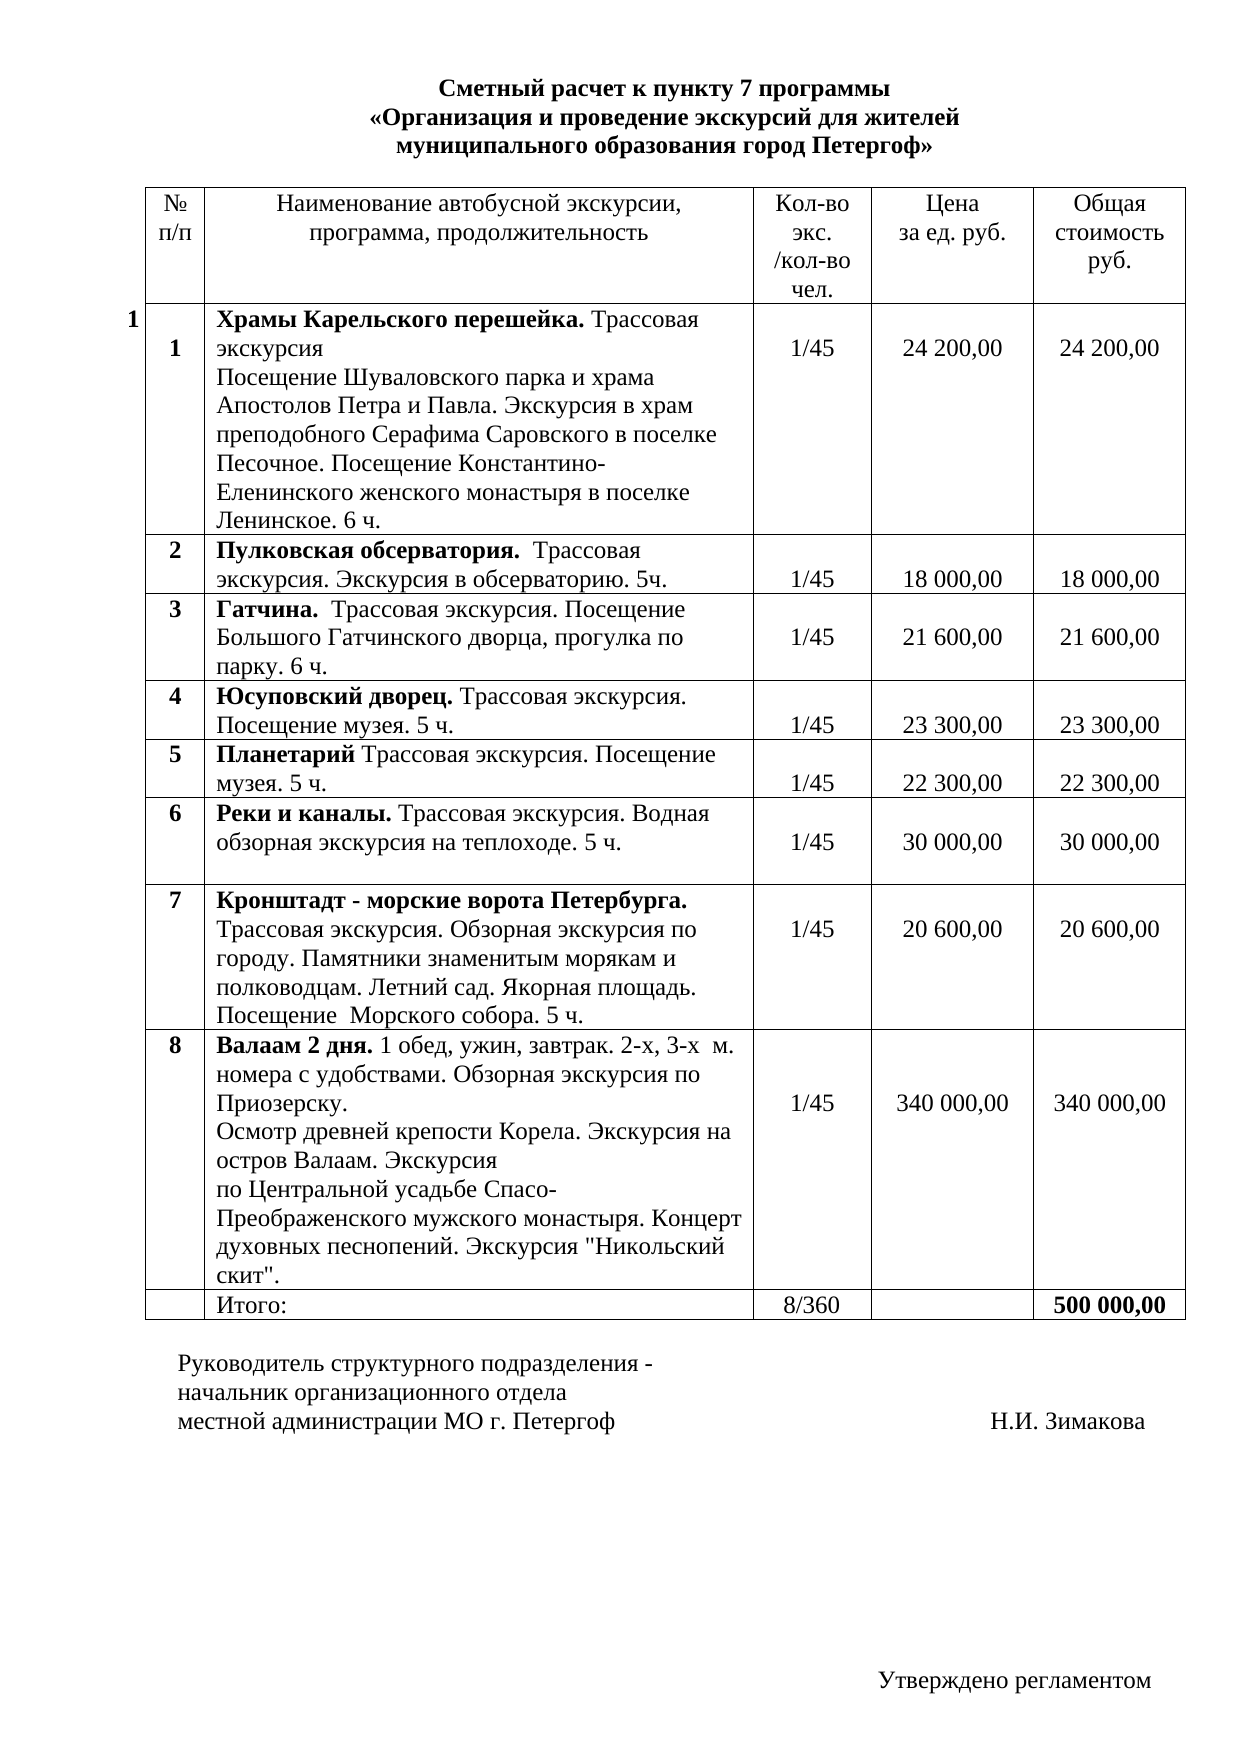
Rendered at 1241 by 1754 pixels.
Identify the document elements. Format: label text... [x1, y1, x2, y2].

table_cell 2 [146, 535, 204, 593]
table_cell 20 600,00 [872, 885, 1033, 1029]
table_cell 1/45 [754, 740, 871, 797]
table_header Общая стоимость руб. [1034, 188, 1185, 303]
table_cell [872, 1290, 1033, 1319]
table_cell Планетарий Трассовая экскурсия. Посещение музея. 5 ч. [205, 740, 753, 797]
table_cell 22 300,00 [872, 740, 1033, 797]
table_cell 5 [146, 740, 204, 797]
table_cell 21 600,00 [1034, 594, 1185, 680]
table_cell 18 000,00 [1034, 535, 1185, 593]
table_cell 340 000,00 [1034, 1030, 1185, 1289]
table_cell 6 [146, 798, 204, 884]
text начальник организационного отдела [177, 1377, 1152, 1406]
table_cell 4 [146, 681, 204, 738]
table_cell 340 000,00 [872, 1030, 1033, 1289]
table_cell 20 600,00 [1034, 885, 1185, 1029]
table_cell 1/45 [754, 798, 871, 884]
table_cell 21 600,00 [872, 594, 1033, 680]
table_cell 30 000,00 [1034, 798, 1185, 884]
table_cell Гатчина. Трассовая экскурсия. Посещение Большого Гатчинского дворца, прогулка по парку. 6 ч. [205, 594, 753, 680]
table_cell Пулковская обсерватория. Трассовая экскурсия. Экскурсия в обсерваторию. 5ч. [205, 535, 753, 593]
table_cell 1 1 [146, 304, 204, 534]
table_cell Храмы Карельского перешейка. Трассовая экскурсия Посещение Шуваловского парка и храма Апостолов Петра и Павла. Экскурсия в храм преподобного Серафима Саровского в поселке Песочное. Посещение Константино-Еленинского женского монастыря в поселке Ленинское. 6 ч. [205, 304, 753, 534]
text Руководитель структурного подразделения - [177, 1348, 1152, 1377]
table_cell 1/45 [754, 681, 871, 738]
table_cell 500 000,00 [1034, 1290, 1185, 1319]
text местной администрации МО г. Петергоф Н.И. Зимакова [177, 1406, 1152, 1435]
table_cell 1/45 [754, 594, 871, 680]
table_cell 23 300,00 [872, 681, 1033, 738]
table_cell 22 300,00 [1034, 740, 1185, 797]
text «Организация и проведение экскурсий для жителей [177, 102, 1152, 131]
table_cell Кронштадт - морские ворота Петербурга. Трассовая экскурсия. Обзорная экскурсия по городу. Памятники знаменитым морякам и полководцам. Летний сад. Якорная площадь. Посещение Морского собора. 5 ч. [205, 885, 753, 1029]
table_cell 1/45 [754, 885, 871, 1029]
table_cell 8 [146, 1030, 204, 1289]
table_cell Итого: [205, 1290, 753, 1319]
table_cell 23 300,00 [1034, 681, 1185, 738]
table_cell 8/360 [754, 1290, 871, 1319]
table_cell 18 000,00 [872, 535, 1033, 593]
table_cell 1/45 [754, 304, 871, 534]
table_header № п/п [146, 188, 204, 303]
table_cell [146, 1290, 204, 1319]
table_header Наименование автобусной экскурсии, программа, продолжительность [205, 188, 753, 303]
table_header Кол-во экс. /кол-во чел. [754, 188, 871, 303]
text Утверждено регламентом [177, 1665, 1152, 1693]
table_cell 1/45 [754, 1030, 871, 1289]
table_cell 24 200,00 [872, 304, 1033, 534]
table_header Цена за ед. руб. [872, 188, 1033, 303]
table_cell 24 200,00 [1034, 304, 1185, 534]
table_cell 30 000,00 [872, 798, 1033, 884]
table_cell Валаам 2 дня. 1 обед, ужин, завтрак. 2-х, 3-х м. номера с удобствами. Обзорная экскурсия по Приозерску. Осмотр древней крепости Корела. Экскурсия на остров Валаам. Экскурсия по Центральной усадьбе Спасо-Преображенского мужского монастыря. Концерт духовных песнопений. Экскурсия "Никольский скит". [205, 1030, 753, 1289]
table_cell Юсуповский дворец. Трассовая экскурсия. Посещение музея. 5 ч. [205, 681, 753, 738]
table_cell Реки и каналы. Трассовая экскурсия. Водная обзорная экскурсия на теплоходе. 5 ч. [205, 798, 753, 884]
table_cell 1/45 [754, 535, 871, 593]
text муниципального образования город Петергоф» [177, 131, 1152, 159]
table_cell 3 [146, 594, 204, 680]
text Сметный расчет к пункту 7 программы [177, 73, 1152, 102]
table_cell 7 [146, 885, 204, 1029]
